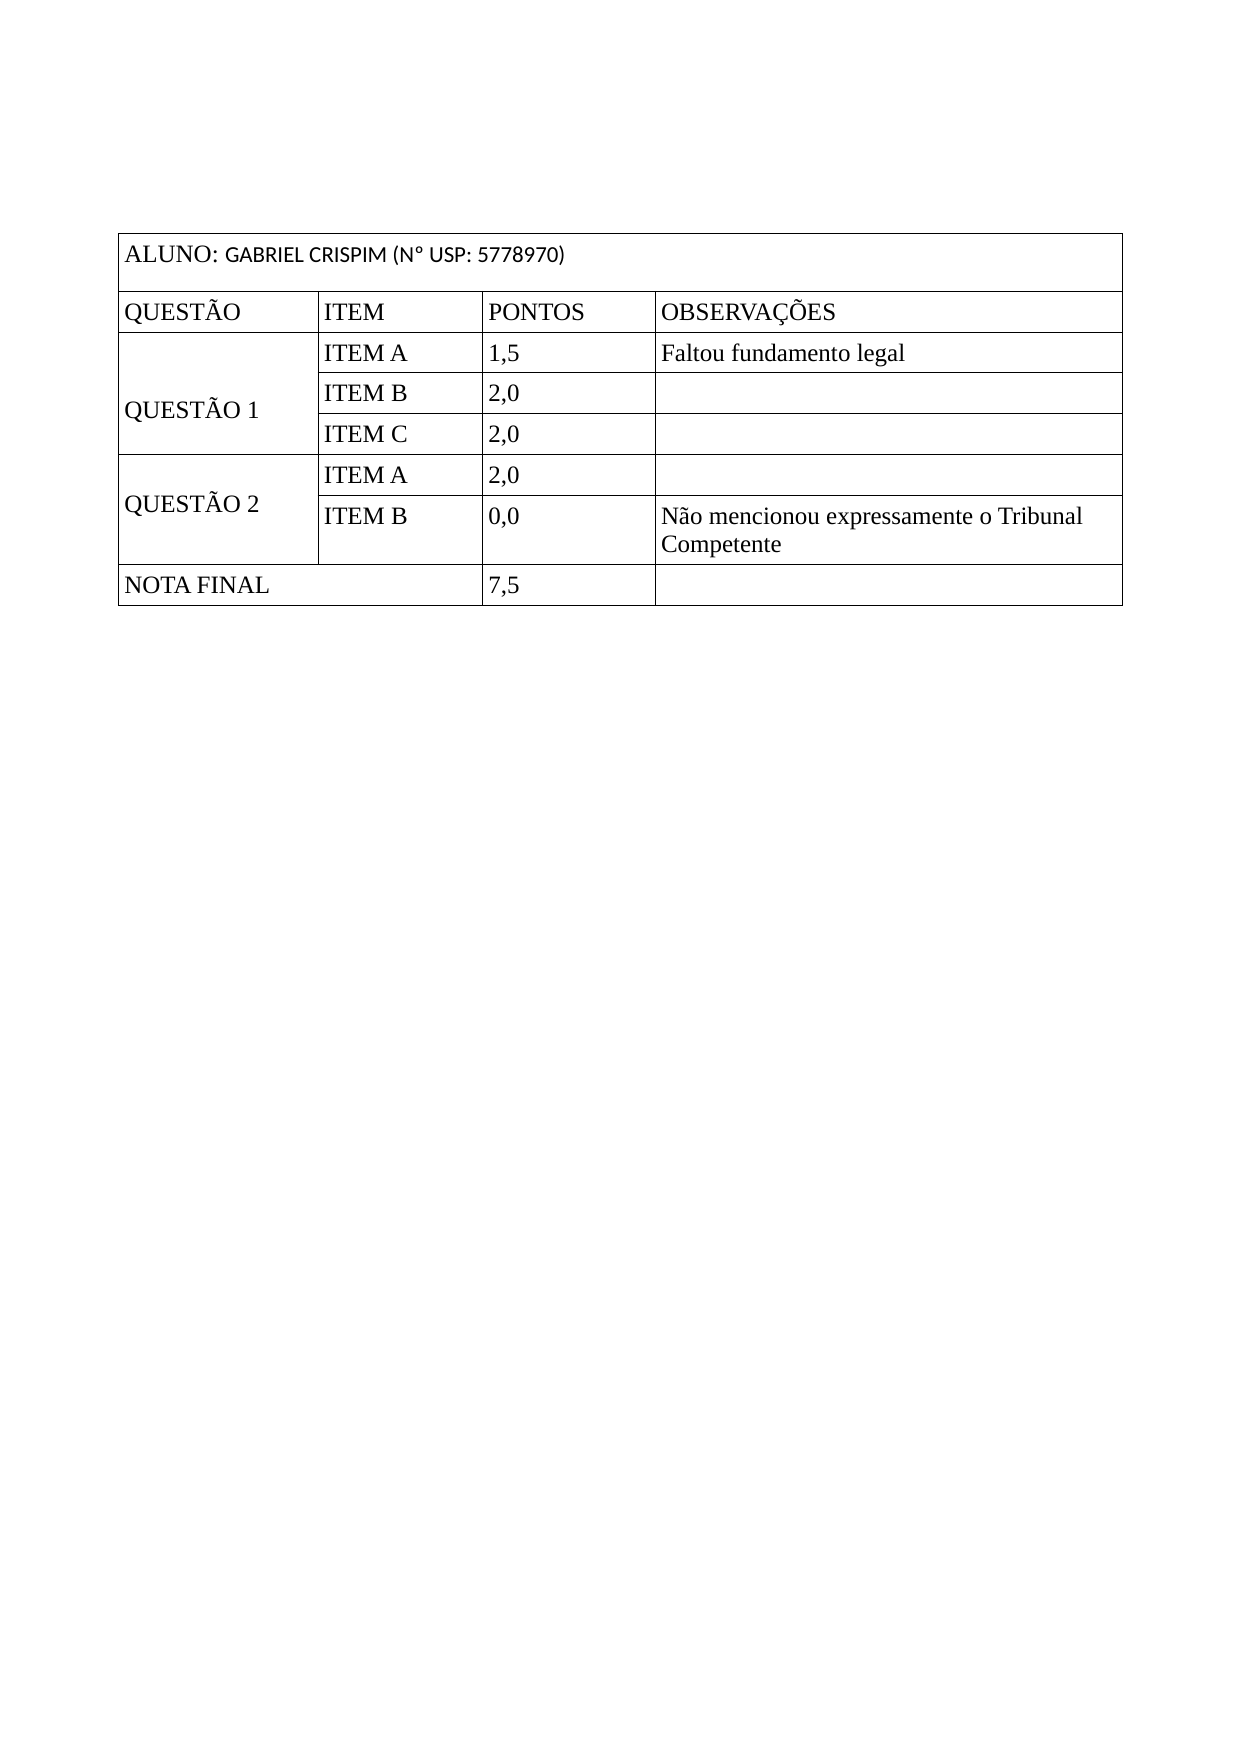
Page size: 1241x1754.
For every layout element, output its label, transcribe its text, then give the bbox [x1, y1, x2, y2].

table_cell 2,0 [483, 414, 655, 454]
table_cell ITEM B [319, 496, 482, 564]
table_cell [656, 455, 1122, 494]
table_cell PONTOS [483, 292, 655, 332]
table_cell ITEM A [319, 333, 482, 372]
table_cell QUESTÃO [119, 292, 318, 332]
table_cell Não mencionou expressamente o Tribunal Competente [656, 496, 1122, 564]
table_header ALUNO: GABRIEL CRISPIM (Nº USP: 5778970) [119, 234, 1122, 291]
table_cell [656, 373, 1122, 413]
table_cell ITEM C [319, 414, 482, 454]
table_cell 0,0 [483, 496, 655, 564]
table_cell [656, 565, 1122, 605]
table_cell 7,5 [483, 565, 655, 605]
table_cell 2,0 [483, 455, 655, 494]
table_cell 1,5 [483, 333, 655, 372]
table_cell QUESTÃO 2 [119, 455, 318, 564]
table_cell ITEM A [319, 455, 482, 494]
table_cell [656, 414, 1122, 454]
table_cell QUESTÃO 1 [119, 333, 318, 454]
table_cell ITEM B [319, 373, 482, 413]
table_cell ITEM [319, 292, 482, 332]
table_cell NOTA FINAL [119, 565, 482, 605]
table_cell Faltou fundamento legal [656, 333, 1122, 372]
table_cell OBSERVAÇÕES [656, 292, 1122, 332]
table_cell 2,0 [483, 373, 655, 413]
